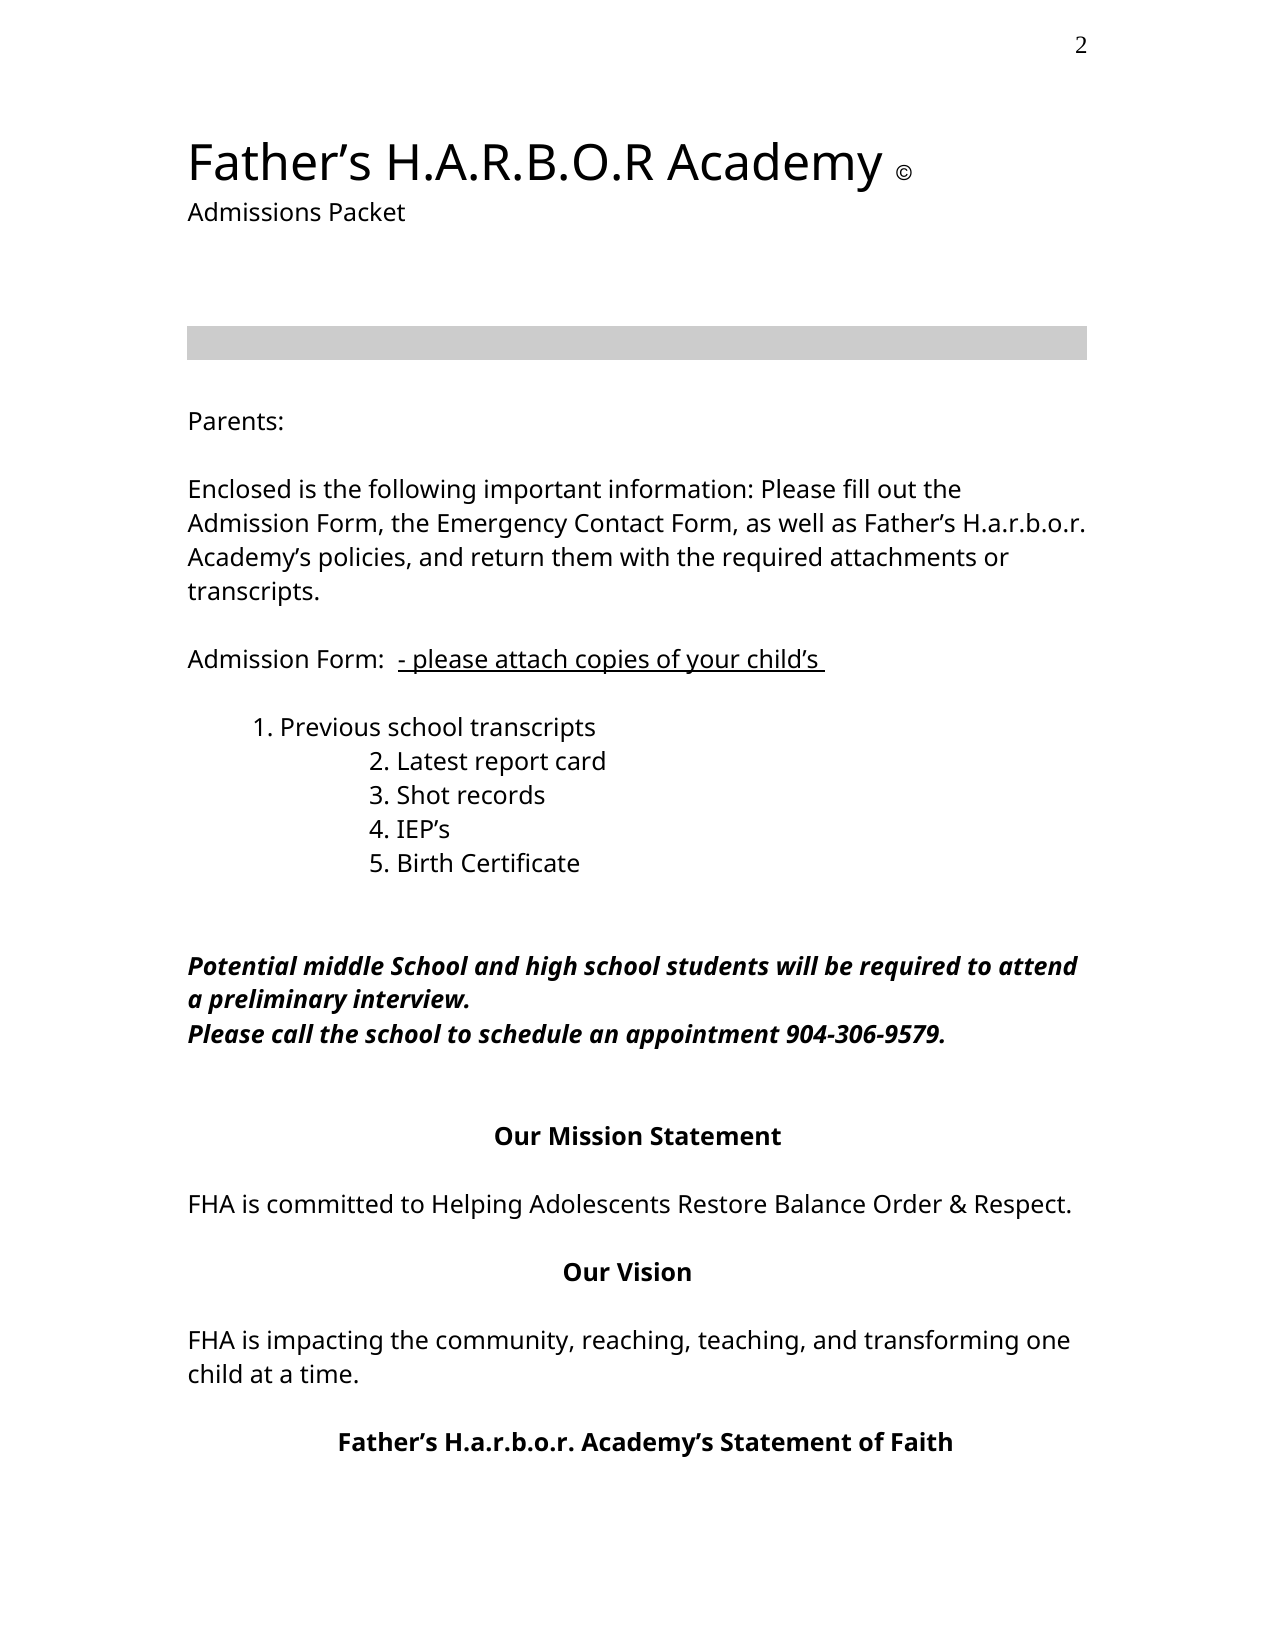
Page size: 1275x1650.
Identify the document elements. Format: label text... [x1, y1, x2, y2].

text Admission Form: - please attach copies of your child’s [187, 642, 1087, 676]
text Father’s H.a.r.b.o.r. Academy’s Statement of Faith [262, 1425, 1087, 1459]
text Please call the school to schedule an appointment 904-306-9579. [187, 1016, 1087, 1050]
text Enclosed is the following important information: Please fill out the Admission Form, the Emergency Contact Form, as well as Father’s H.a.r.b.o.r. Academy’s policies, and return them with the required attachments or transcripts. [187, 471, 1087, 607]
text 5. Birth Certificate [187, 846, 1087, 880]
text Our Vision [187, 1255, 1087, 1289]
text Our Mission Statement [187, 1118, 1087, 1152]
text 1. Previous school transcripts [187, 710, 1087, 744]
text FHA is impacting the community, reaching, teaching, and transforming one child at a time. [187, 1323, 1087, 1391]
text 2. Latest report card [187, 744, 1087, 778]
text 4. IEP’s [187, 812, 1087, 846]
text 3. Shot records [187, 778, 1087, 812]
text Potential middle School and high school students will be required to attend a preliminary interview. [187, 948, 1087, 1016]
text FHA is committed to Helping Adolescents Restore Balance Order & Respect. [187, 1187, 1087, 1221]
text Parents: [187, 403, 1087, 437]
